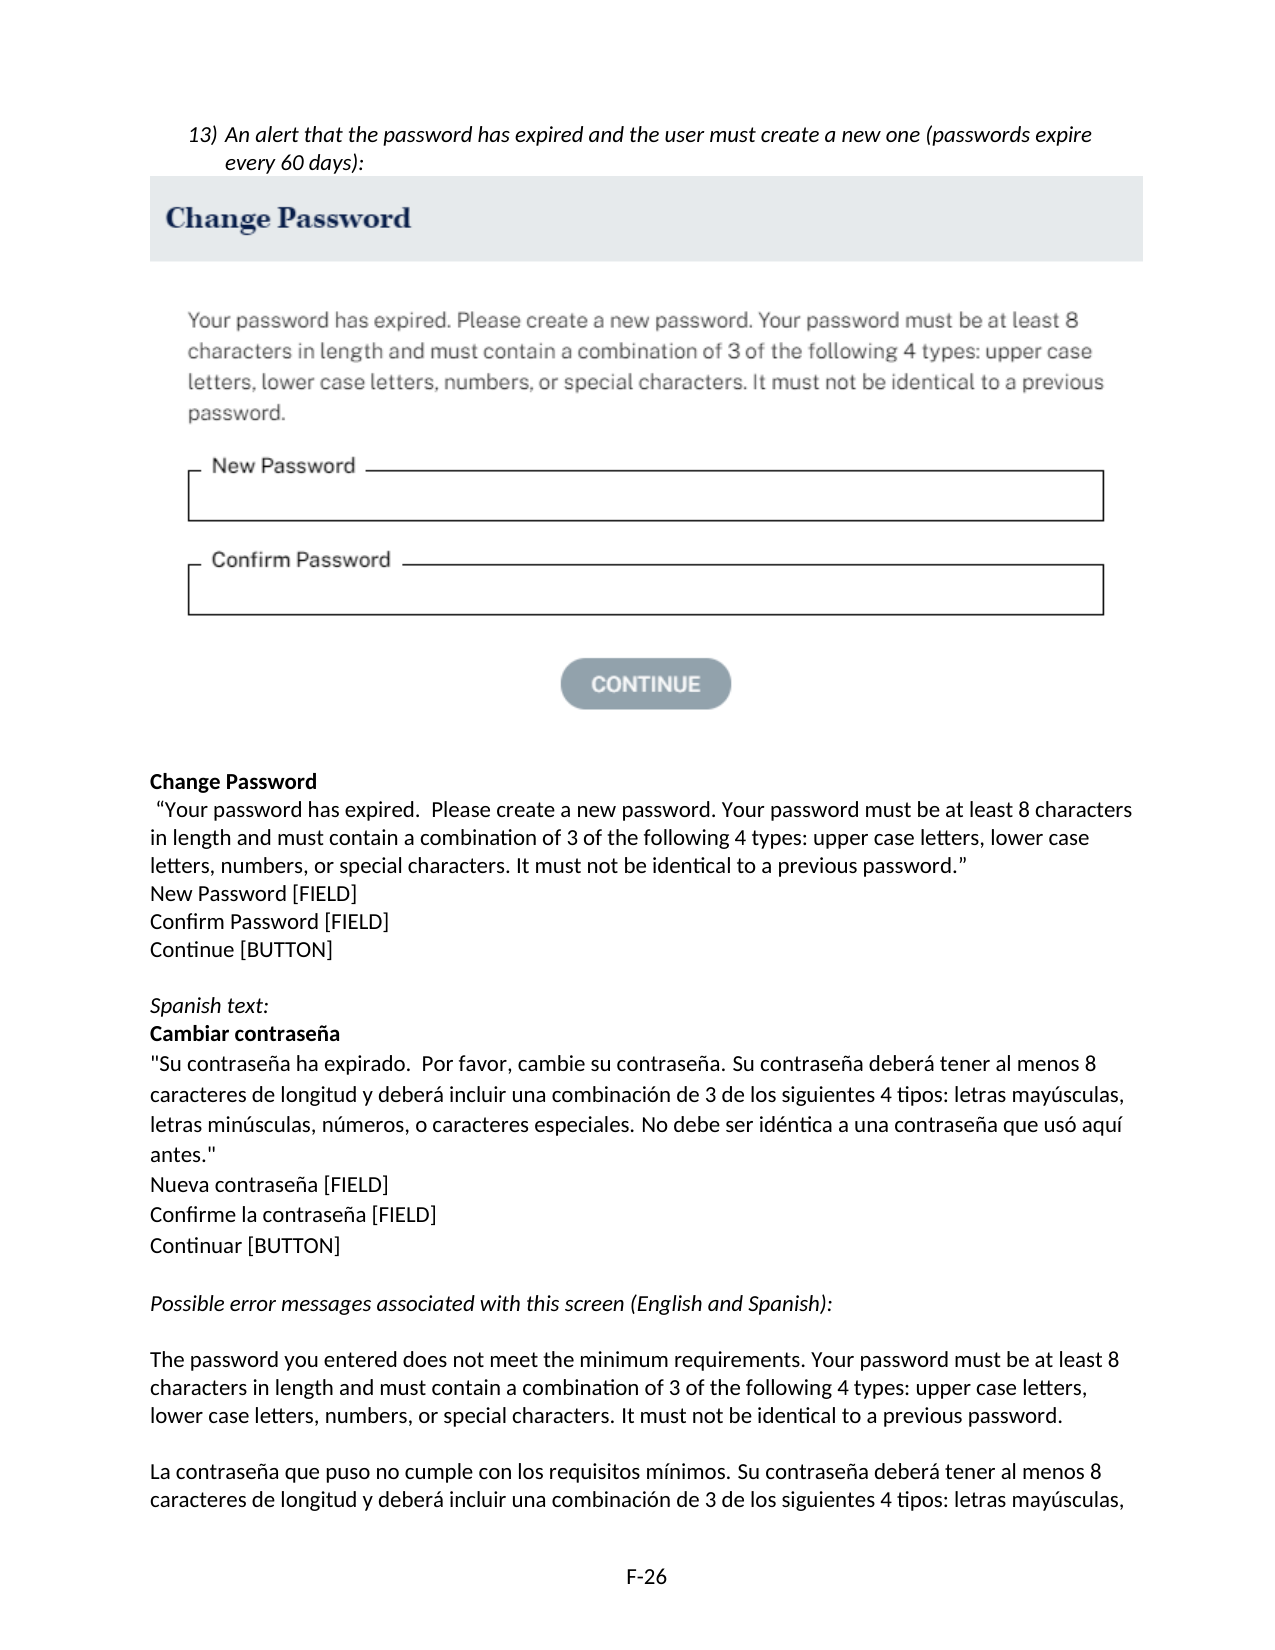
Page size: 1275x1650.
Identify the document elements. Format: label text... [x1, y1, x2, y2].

text Possible error messages associated with this screen (English and Spanish): [150, 1289, 1143, 1317]
text Nueva contraseña [FIELD] [150, 1170, 1143, 1198]
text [150, 1457, 1143, 1513]
text Cambiar contraseña [150, 1019, 1143, 1047]
text “Your password has expired. Please create a new password. Your password must be at least 8 characters in length and must contain a combination of 3 of the following 4 types: upper case letters, lower case letters, numbers, or special characters. It must not be identical to a previous password.” [150, 795, 1143, 879]
list An alert that the password has expired and the user must create a new one (passwords expire every 60 days): [187, 120, 1143, 176]
text Confirm Password [FIELD] [150, 907, 1143, 935]
text Spanish text: [150, 991, 1143, 1019]
text The password you entered does not meet the minimum requirements. Your password must be at least 8 characters in length and must contain a combination of 3 of the following 4 types: upper case letters, lower case letters, numbers, or special characters. It must not be identical to a previous password. [150, 1345, 1143, 1429]
text Continuar [BUTTON] [150, 1231, 1143, 1259]
text New Password [FIELD] [150, 879, 1143, 907]
text "Su contraseña ha expirado. Por favor, cambie su contraseña. Su contraseña deberá tener al menos 8 caracteres de longitud y deberá incluir una combinación de 3 de los siguientes 4 tipos: letras mayúsculas, letras minúsculas, números, o caracteres especiales. No debe ser idéntica a una contraseña que usó aquí antes." [150, 1049, 1143, 1168]
picture [150, 176, 1143, 767]
text Confirme la contraseña [FIELD] [150, 1201, 1143, 1228]
text Change Password [150, 767, 1143, 795]
text Continue [BUTTON] [150, 935, 1143, 963]
